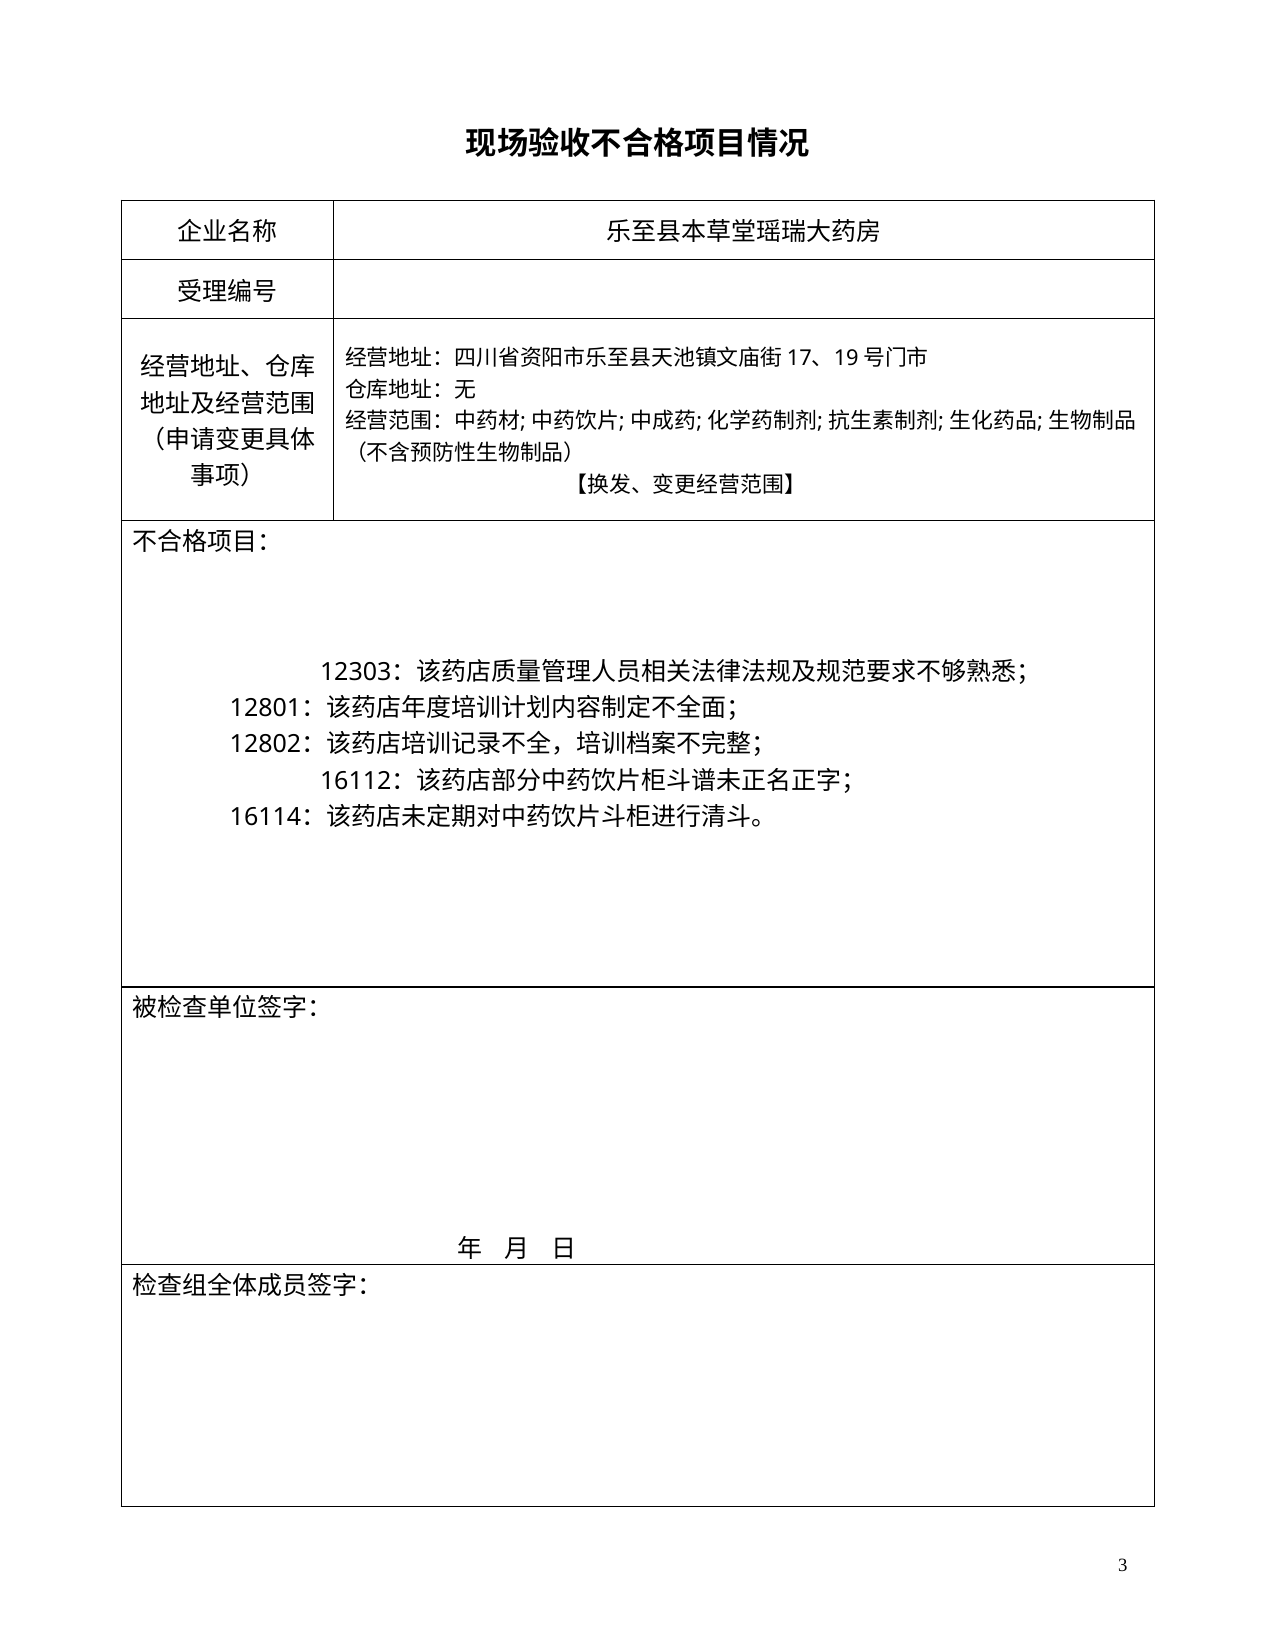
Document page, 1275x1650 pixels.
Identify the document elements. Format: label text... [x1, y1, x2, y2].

table_cell 不合格项目： 12303：该药店质量管理人员相关法律法规及规范要求不够熟悉； 12801：该药店年度培训计划内容制定不全面； 12802：该药店培训记录不全，培训档案不完整； 16112：该药店部分中药饮片柜斗谱未正名正字； 16114：该药店未定期对中药饮片斗柜进行清斗。 [122, 521, 1154, 986]
table_cell 被检查单位签字： 年 月 日 [122, 988, 1154, 1264]
table_cell 检查组全体成员签字： 年 月 日 [122, 1265, 1154, 1506]
table_cell [334, 260, 1154, 318]
text 现场验收不合格项目情况 [148, 118, 1127, 163]
table_cell 经营地址、仓库地址及经营范围（申请变更具体事项） [122, 319, 333, 519]
table_header 企业名称 [122, 201, 333, 259]
table_header 乐至县本草堂瑶瑞大药房 [334, 201, 1154, 259]
table_cell 受理编号 [122, 260, 333, 318]
table_cell 经营地址：四川省资阳市乐至县天池镇文庙街17、19号门市 仓库地址：无 经营范围：中药材; 中药饮片; 中成药; 化学药制剂; 抗生素制剂; 生化药品; 生物制品（不含预防性生物制品） 【换发、变更经营范围】 [334, 319, 1154, 519]
